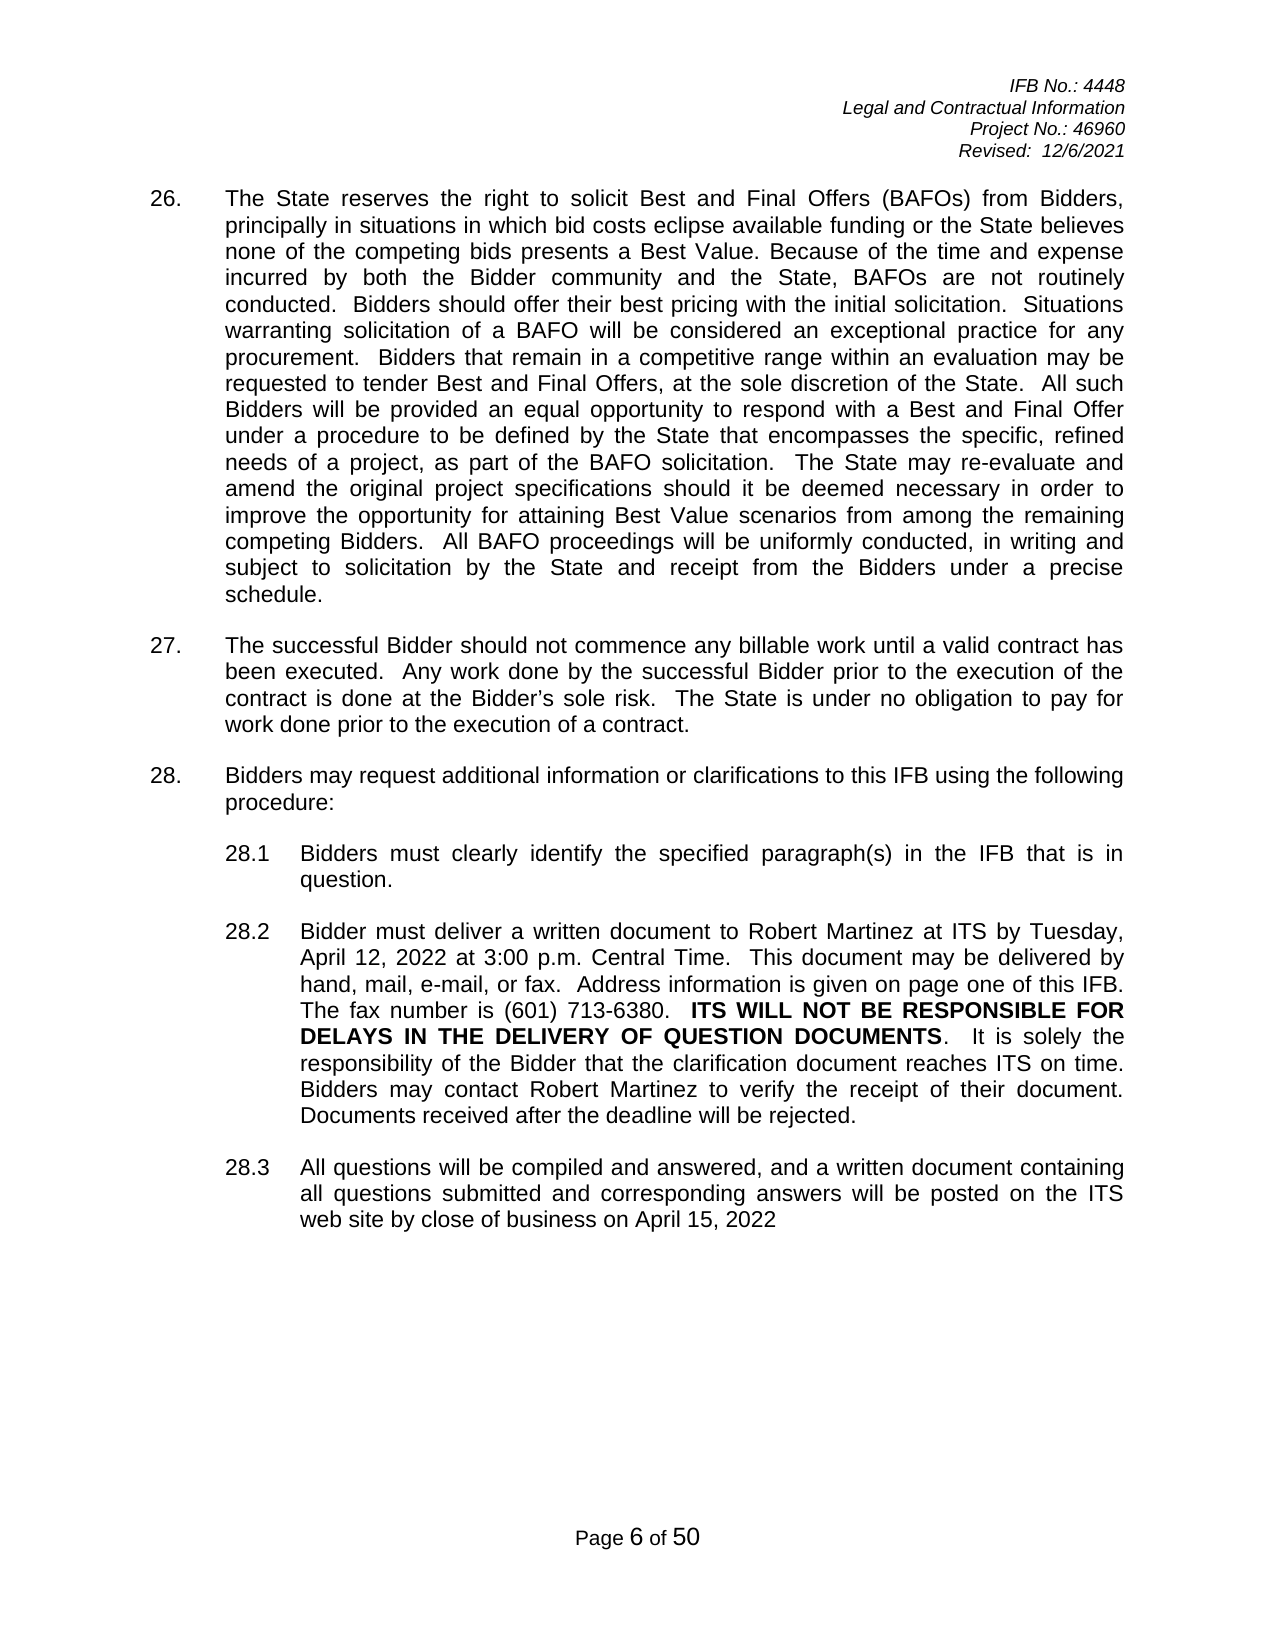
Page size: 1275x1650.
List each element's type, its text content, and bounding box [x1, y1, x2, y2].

list The successful Bidder should not commence any billable work until a valid contract has been executed. Any work done by the successful Bidder prior to the execution of the contract is done at the Bidder’s sole risk. The State is under no obligation to pay for work done prior to the execution of a contract. [150, 632, 1125, 737]
list Bidder must deliver a written document to Robert Martinez at ITS by Tuesday, April 12, 2022 at 3:00 p.m. Central Time. This document may be delivered by hand, mail, e-mail, or fax. Address information is given on page one of this IFB. The fax number is (601) 713-6380. ITS WILL NOT BE RESPONSIBLE FOR DELAYS IN THE DELIVERY OF QUESTION DOCUMENTS. It is solely the responsibility of the Bidder that the clarification document reaches ITS on time. Bidders may contact Robert Martinez to verify the receipt of their document. Documents received after the deadline will be rejected. [225, 918, 1125, 1129]
list All questions will be compiled and answered, and a written document containing all questions submitted and corresponding answers will be posted on the ITS web site by close of business on April 15, 2022 [225, 1154, 1125, 1233]
list Bidders must clearly identify the specified paragraph(s) in the IFB that is in question. [225, 840, 1125, 893]
list Bidders may request additional information or clarifications to this IFB using the following procedure: [150, 762, 1125, 815]
list The State reserves the right to solicit Best and Final Offers (BAFOs) from Bidders, principally in situations in which bid costs eclipse available funding or the State believes none of the competing bids presents a Best Value. Because of the time and expense incurred by both the Bidder community and the State, BAFOs are not routinely conducted. Bidders should offer their best pricing with the initial solicitation. Situations warranting solicitation of a BAFO will be considered an exceptional practice for any procurement. Bidders that remain in a competitive range within an evaluation may be requested to tender Best and Final Offers, at the sole discretion of the State. All such Bidders will be provided an equal opportunity to respond with a Best and Final Offer under a procedure to be defined by the State that encompasses the specific, refined needs of a project, as part of the BAFO solicitation. The State may re-evaluate and amend the original project specifications should it be deemed necessary in order to improve the opportunity for attaining Best Value scenarios from among the remaining competing Bidders. All BAFO proceedings will be uniformly conducted, in writing and subject to solicitation by the State and receipt from the Bidders under a precise schedule. [150, 185, 1125, 607]
